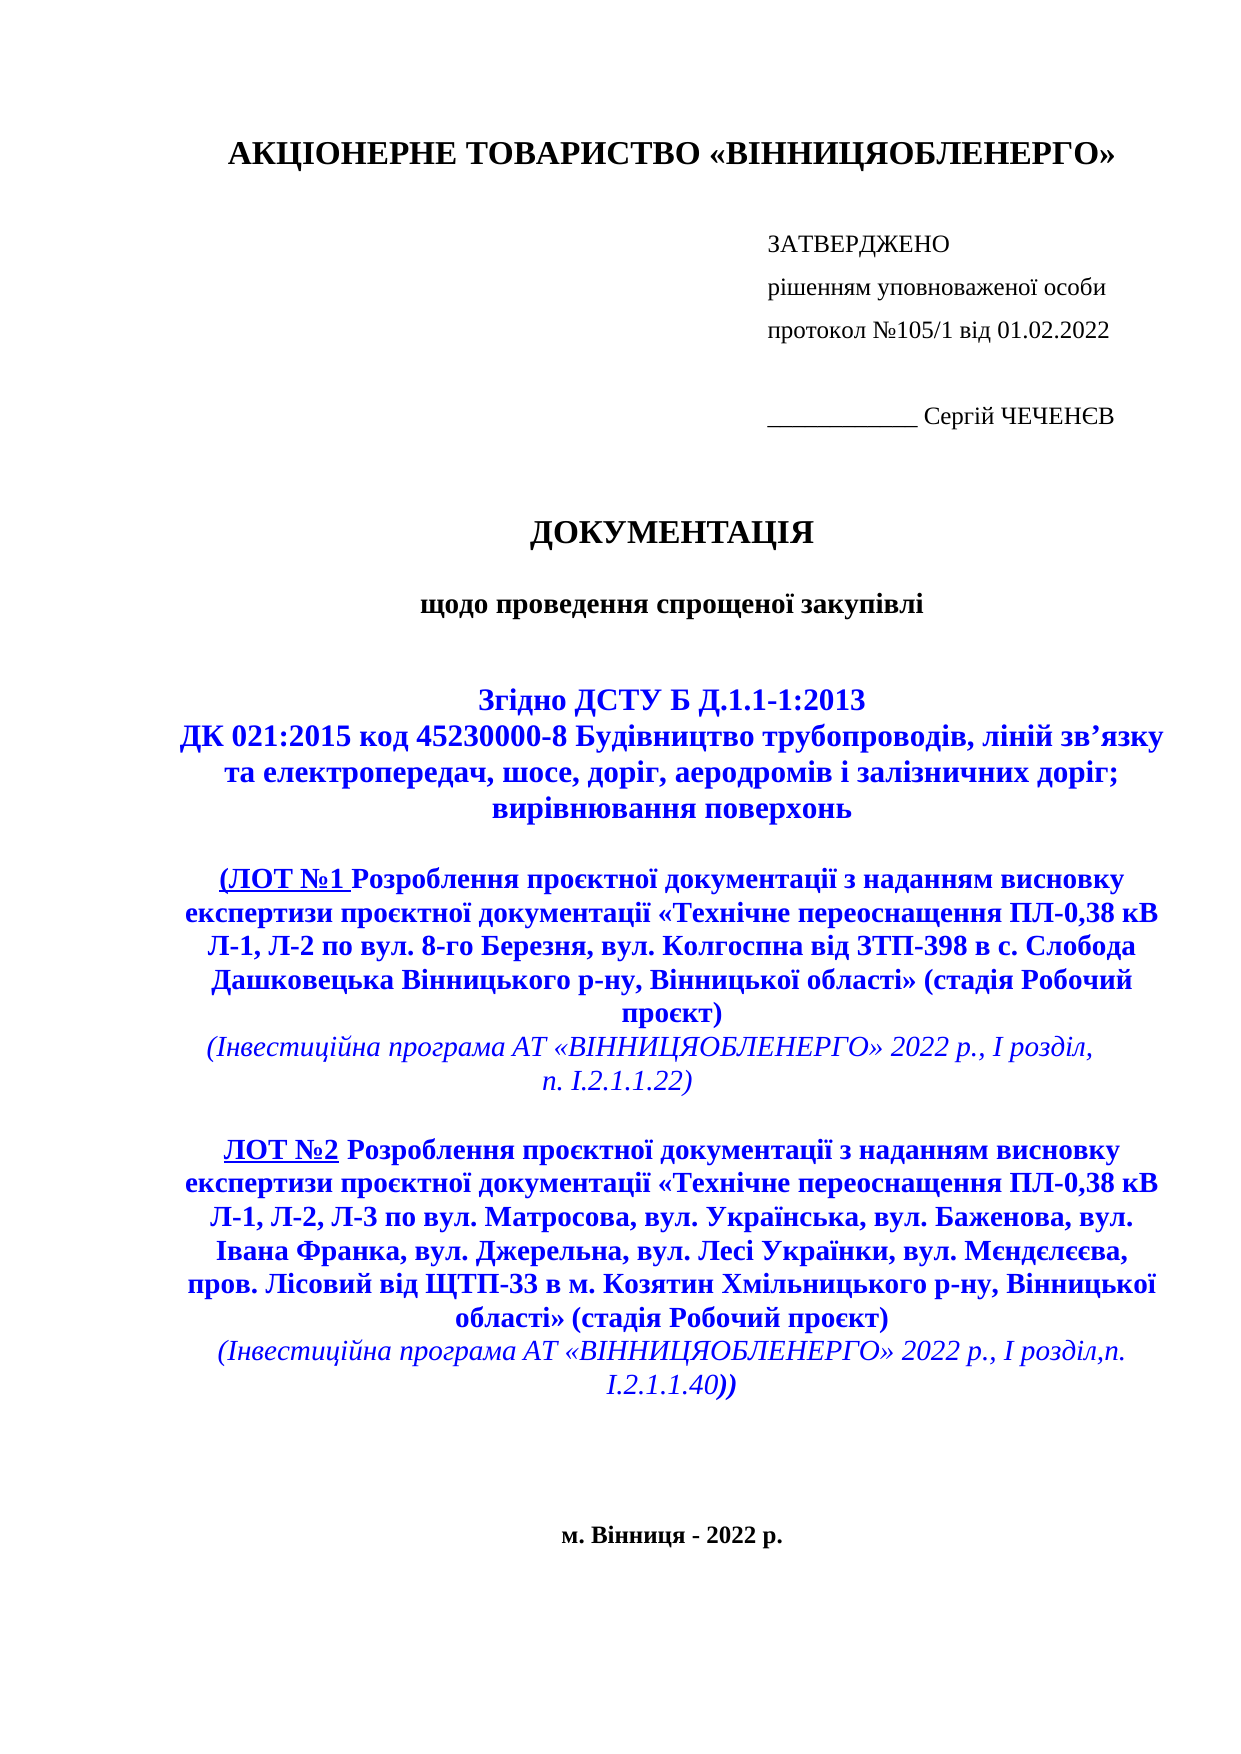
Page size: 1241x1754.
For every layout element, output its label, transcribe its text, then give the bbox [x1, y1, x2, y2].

text п. І.2.1.1.22) [177, 1063, 1167, 1096]
text щодо проведення спрощеної закупівлі [177, 586, 1167, 619]
text (ЛОТ №1 Розроблення проєктної документації з наданням висновку експертизи проєктної документації «Технічне переоснащення ПЛ-0,38 кВ Л-1, Л-2 по вул. 8-го Березня, вул. Колгоспна від ЗТП-398 в с. Слобода Дашковецька Вінницького р-ну, Вінницької області» (стадія Робочий проєкт) [177, 861, 1167, 1029]
text рішенням уповноваженої особи [177, 272, 1167, 301]
text Згідно ДСТУ Б Д.1.1-1:2013 [177, 682, 1167, 718]
text (Інвестиційна програма АТ «ВІННИЦЯОБЛЕНЕРГО» 2022 р., І розділ,п. І.2.1.1.40)) [177, 1333, 1167, 1400]
text (Інвестиційна програма АТ «ВІННИЦЯОБЛЕНЕРГО» 2022 р., І розділ, [177, 1029, 1167, 1063]
text м. Вінниця - 2022 р. [177, 1520, 1167, 1549]
text протокол №105/1 від 01.02.2022 [694, 315, 1167, 344]
text АКЦІОНЕРНЕ ТОВАРИСТВО «ВІННИЦЯОБЛЕНЕРГО» [177, 133, 1167, 171]
text ЗАТВЕРДЖЕНО [694, 229, 1167, 257]
subtitle ДОКУМЕНТАЦІЯ [177, 512, 1167, 551]
text ____________ Сергій ЧЕЧЕНЄВ [620, 401, 1167, 430]
text ЛОТ №2 Розроблення проєктної документації з наданням висновку експертизи проєктної документації «Технічне переоснащення ПЛ-0,38 кВ Л-1, Л-2, Л-3 по вул. Матросова, вул. Українська, вул. Баженова, вул. Івана Франка, вул. Джерельна, вул. Лесі Українки, вул. Мєндєлєєва, пров. Лісовий від ЩТП-33 в м. Козятин Хмільницького р-ну, Вінницької області» (стадія Робочий проєкт) [177, 1132, 1167, 1333]
text ДК 021:2015 код 45230000-8 Будівництво трубопроводів, ліній зв’язку та електропередач, шосе, доріг, аеродромів і залізничних доріг; вирівнювання поверхонь [177, 718, 1167, 825]
